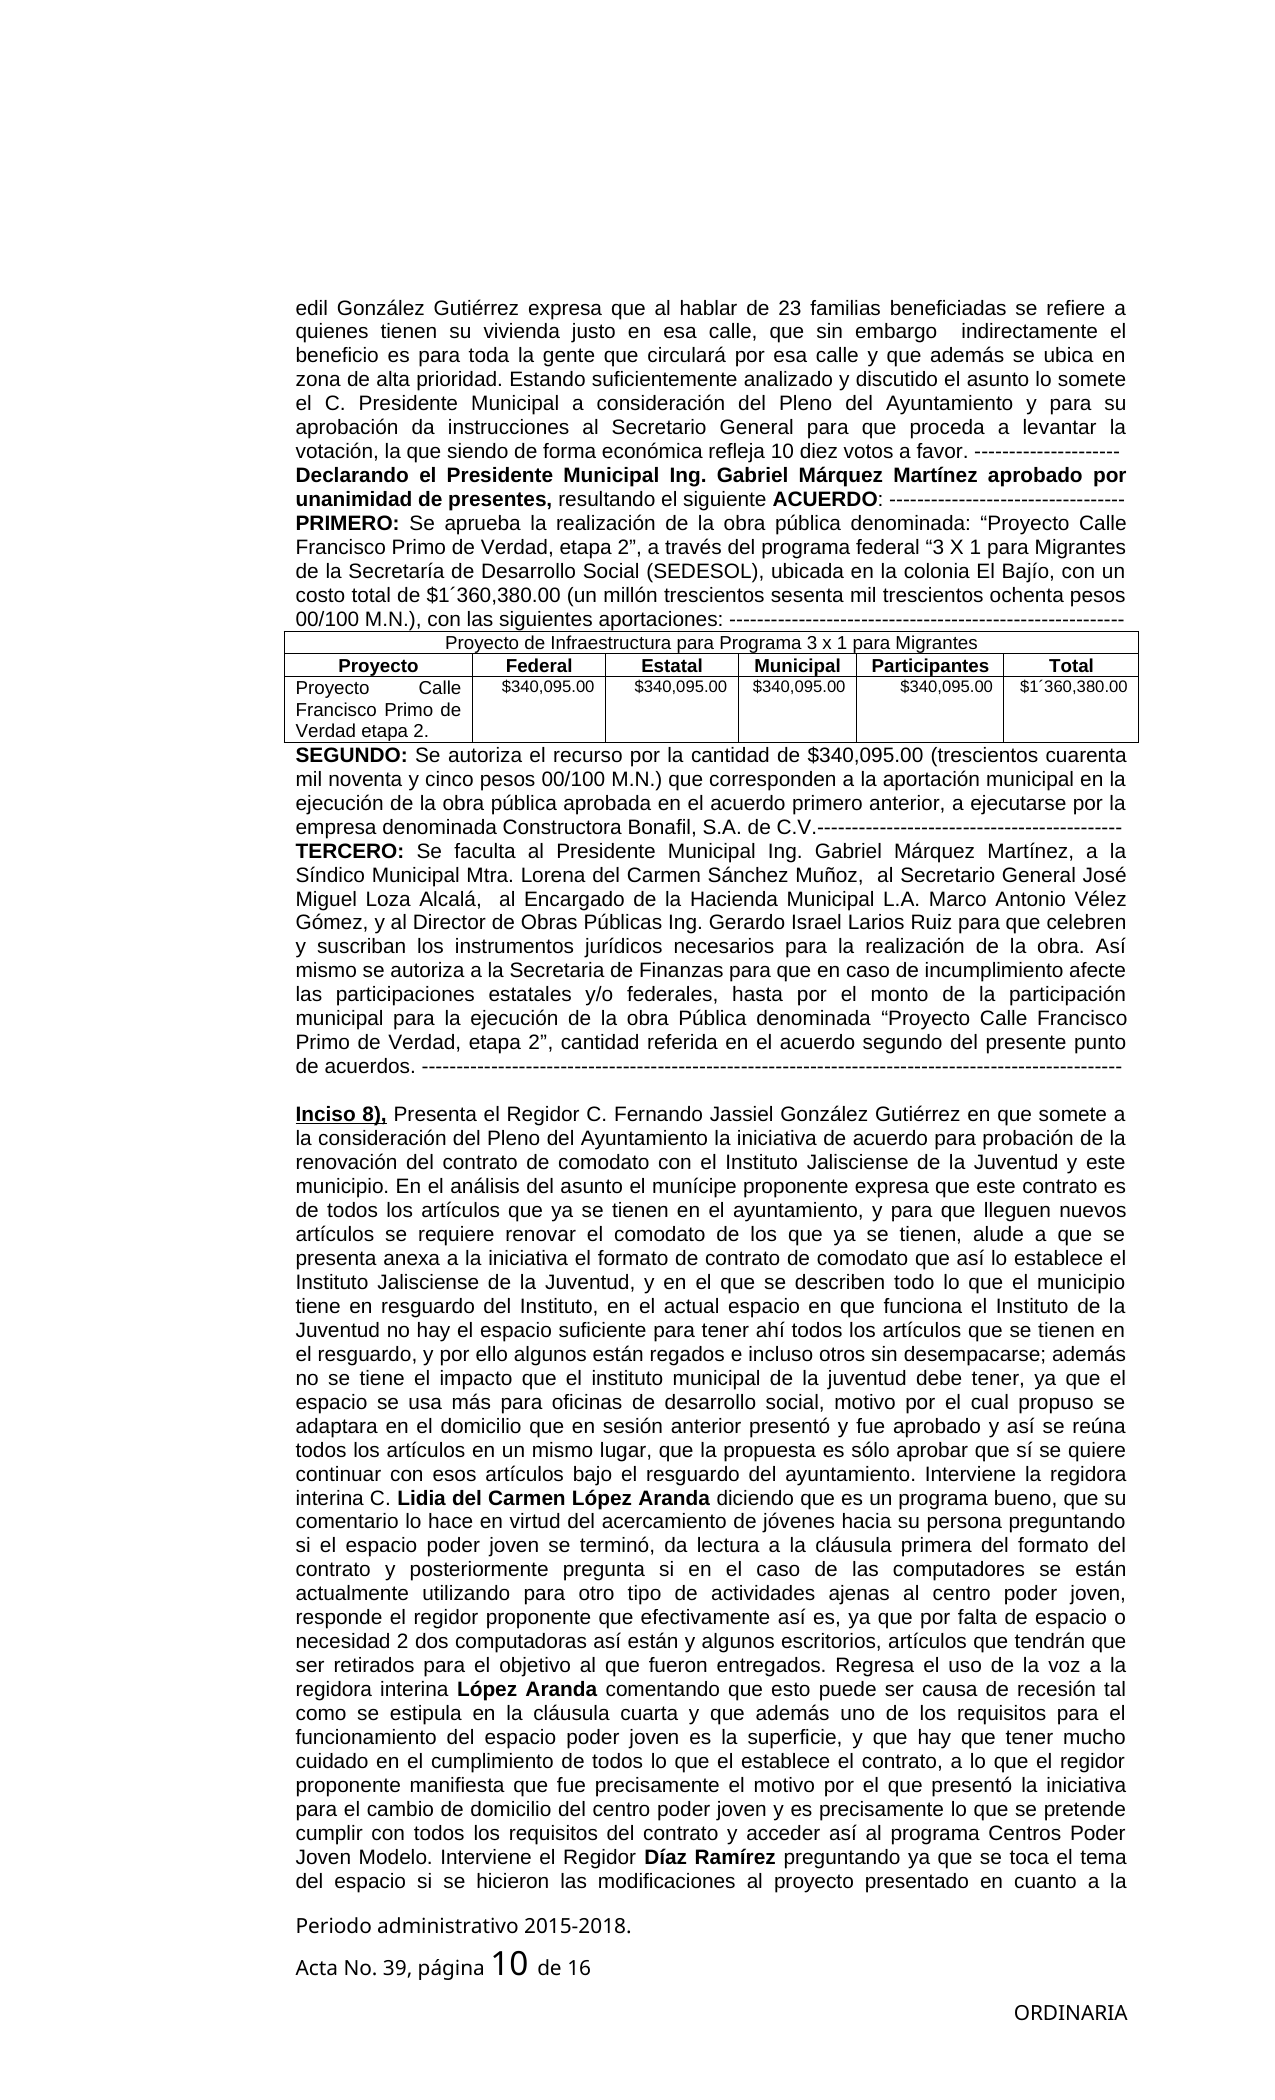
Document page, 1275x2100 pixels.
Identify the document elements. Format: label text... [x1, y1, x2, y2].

table_cell $340,095.00 [473, 677, 605, 742]
table_cell $1´360,380.00 [1004, 677, 1138, 742]
table_cell Total [1004, 654, 1138, 676]
table_cell Participantes [857, 654, 1003, 676]
text TERCERO: Se faculta al Presidente Municipal Ing. Gabriel Márquez Martínez, a la Síndico Municipal Mtra. Lorena del Carmen Sánchez Muñoz, al Secretario General José Miguel Loza Alcalá, al Encargado de la Hacienda Municipal L.A. Marco Antonio Vélez Gómez, y al Director de Obras Públicas Ing. Gerardo Israel Larios Ruiz para que celebren y suscriban los instrumentos jurídicos necesarios para la realización de la obra. Así mismo se autoriza a la Secretaria de Finanzas para que en caso de incumplimiento afecte las participaciones estatales y/o federales, hasta por el monto de la participación municipal para la ejecución de la obra Pública denominada “Proyecto Calle Francisco Primo de Verdad, etapa 2”, cantidad referida en el acuerdo segundo del presente punto de acuerdos. ----------------------------------------------------------------------------------------------------- [295, 838, 1127, 1078]
text Declarando el Presidente Municipal Ing. Gabriel Márquez Martínez aprobado por unanimidad de presentes, resultando el siguiente ACUERDO: ---------------------------------- [295, 463, 1127, 511]
table_cell Proyecto Calle Francisco Primo de Verdad etapa 2. [285, 677, 472, 742]
table_cell $340,095.00 [739, 677, 856, 742]
table_cell $340,095.00 [606, 677, 738, 742]
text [295, 295, 1127, 463]
table_header Proyecto de Infraestructura para Programa 3 x 1 para Migrantes [285, 632, 1138, 653]
text PRIMERO: Se aprueba la realización de la obra pública denominada: “Proyecto Calle Francisco Primo de Verdad, etapa 2”, a través del programa federal “3 X 1 para Migrantes de la Secretaría de Desarrollo Social (SEDESOL), ubicada en la colonia El Bajío, con un costo total de $1´360,380.00 (un millón trescientos sesenta mil trescientos ochenta pesos 00/100 M.N.), con las siguientes aportaciones: --------------------------------------------------------- [295, 511, 1127, 631]
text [295, 1102, 1127, 1893]
table_cell $340,095.00 [857, 677, 1003, 742]
table_cell Municipal [739, 654, 856, 676]
text SEGUNDO: Se autoriza el recurso por la cantidad de $340,095.00 (trescientos cuarenta mil noventa y cinco pesos 00/100 M.N.) que corresponden a la aportación municipal en la ejecución de la obra pública aprobada en el acuerdo primero anterior, a ejecutarse por la empresa denominada Constructora Bonafil, S.A. de C.V.-------------------------------------------- [295, 743, 1127, 838]
table_cell Estatal [606, 654, 738, 676]
table_cell Federal [473, 654, 605, 676]
table_cell Proyecto [285, 654, 472, 676]
